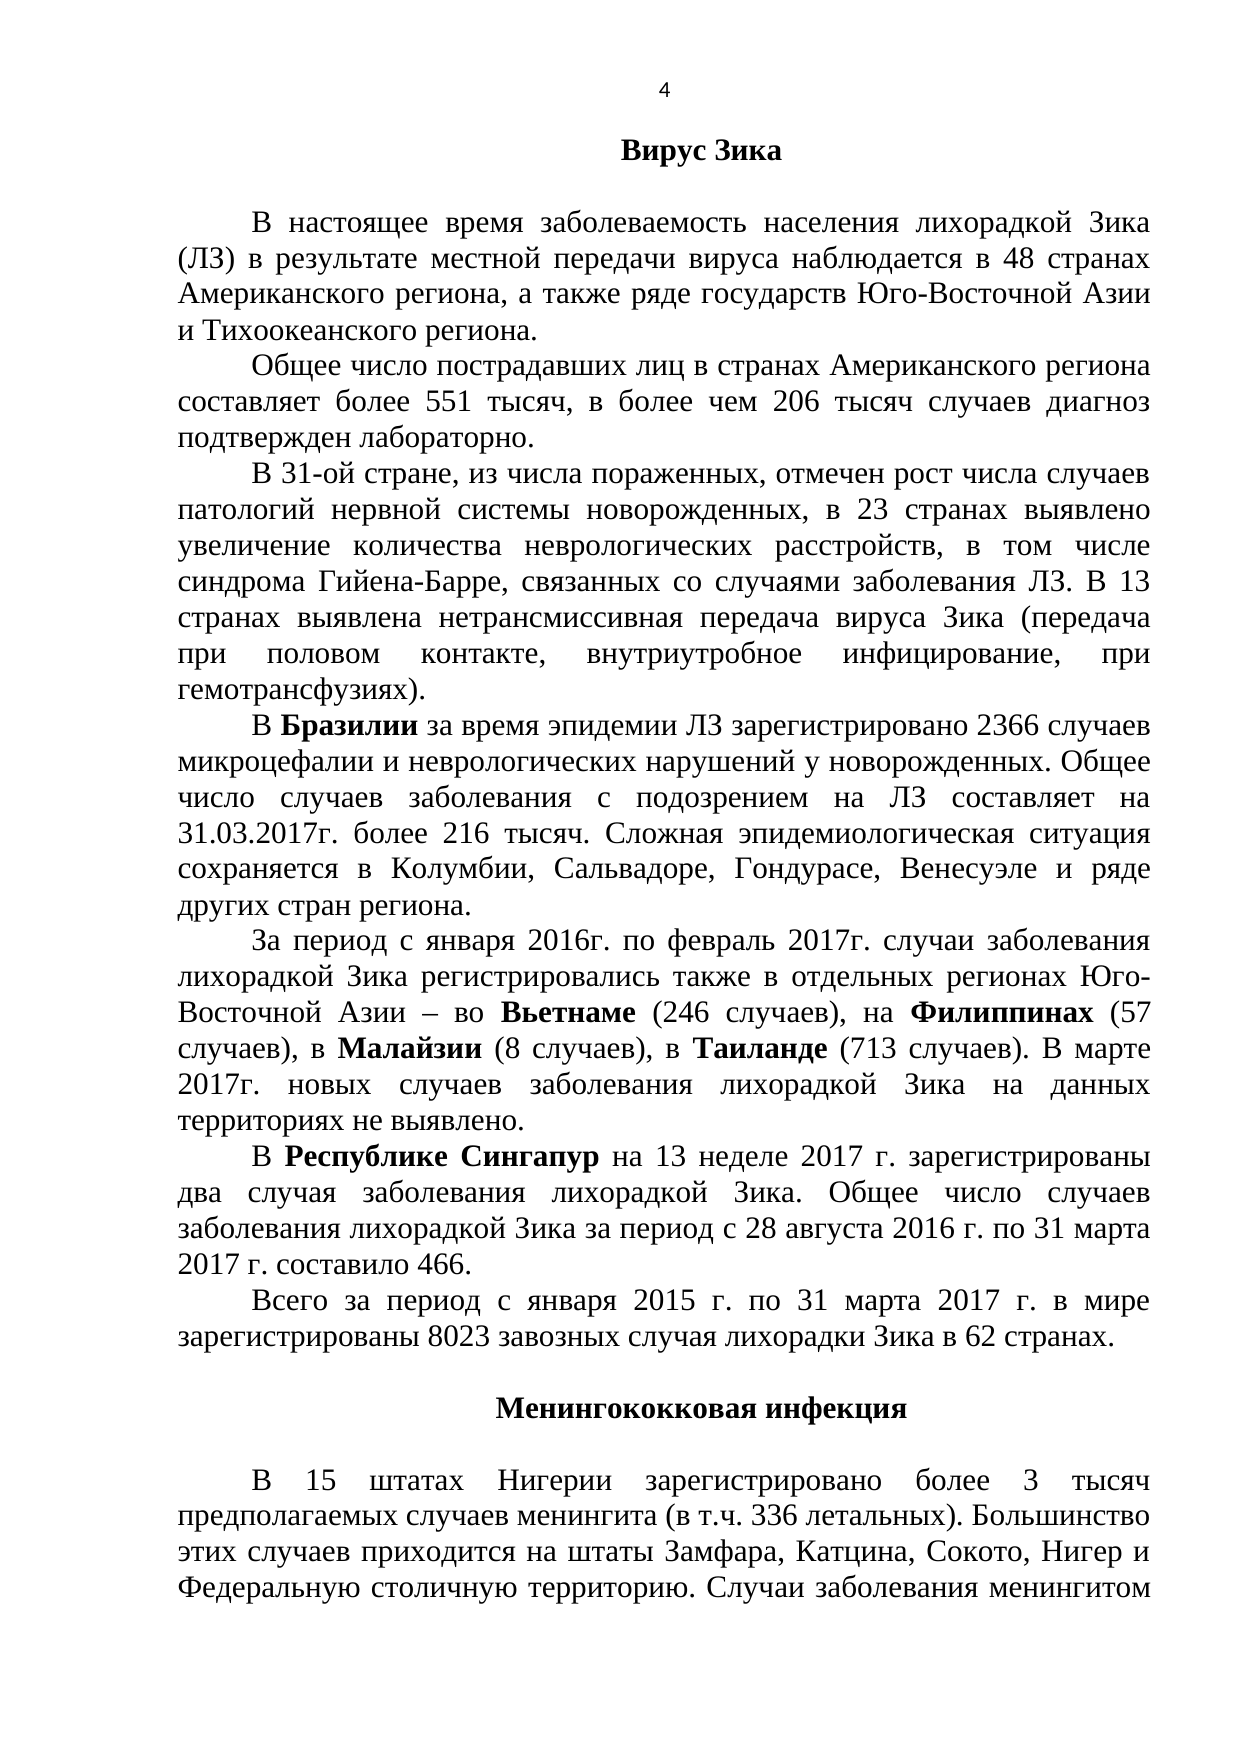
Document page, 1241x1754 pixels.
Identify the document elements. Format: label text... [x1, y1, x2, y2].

text Общее число пострадавших лиц в странах Американского региона составляет более 551 тысяч, в более чем 206 тысяч случаев диагноз подтвержден лабораторно. [177, 347, 1152, 454]
text В Бразилии за время эпидемии ЛЗ зарегистрировано 2366 случаев микроцефалии и неврологических нарушений у новорожденных. Общее число случаев заболевания с подозрением на ЛЗ составляет на 31.03.2017г. более 216 тысяч. Сложная эпидемиологическая ситуация сохраняется в Колумбии, Сальвадоре, Гондурасе, Венесуэле и ряде других стран региона. [177, 706, 1152, 922]
text Вирус Зика [177, 131, 1152, 167]
text Всего за период с января 2015 г. по 31 марта 2017 г. в мире зарегистрированы 8023 завозных случая лихорадки Зика в 62 странах. [177, 1281, 1152, 1353]
text В настоящее время заболеваемость населения лихорадкой Зика (ЛЗ) в результате местной передачи вируса наблюдается в 48 странах Американского региона, а также ряде государств Юго-Восточной Азии и Тихоокеанского региона. [177, 203, 1152, 347]
text За период с января 2016г. по февраль 2017г. случаи заболевания лихорадкой Зика регистрировались также в отдельных регионах Юго-Восточной Азии – во Вьетнаме (246 случаев), на Филиппинах (57 случаев), в Малайзии (8 случаев), в Таиланде (713 случаев). В марте 2017г. новых случаев заболевания лихорадкой Зика на данных территориях не выявлено. [177, 922, 1152, 1137]
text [177, 1461, 1152, 1604]
text В 31-ой стране, из числа пораженных, отмечен рост числа случаев патологий нервной системы новорожденных, в 23 странах выявлено увеличение количества неврологических расстройств, в том числе синдрома Гийена-Барре, связанных со случаями заболевания ЛЗ. В 13 странах выявлена нетрансмиссивная передача вируса Зика (передача при половом контакте, внутриутробное инфицирование, при гемотрансфузиях). [177, 454, 1152, 706]
text Менингококковая инфекция [177, 1389, 1152, 1425]
text В Республике Сингапур на 13 неделе 2017 г. зарегистрированы два случая заболевания лихорадкой Зика. Общее число случаев заболевания лихорадкой Зика за период с 28 августа 2016 г. по 31 марта 2017 г. составило 466. [177, 1137, 1152, 1281]
